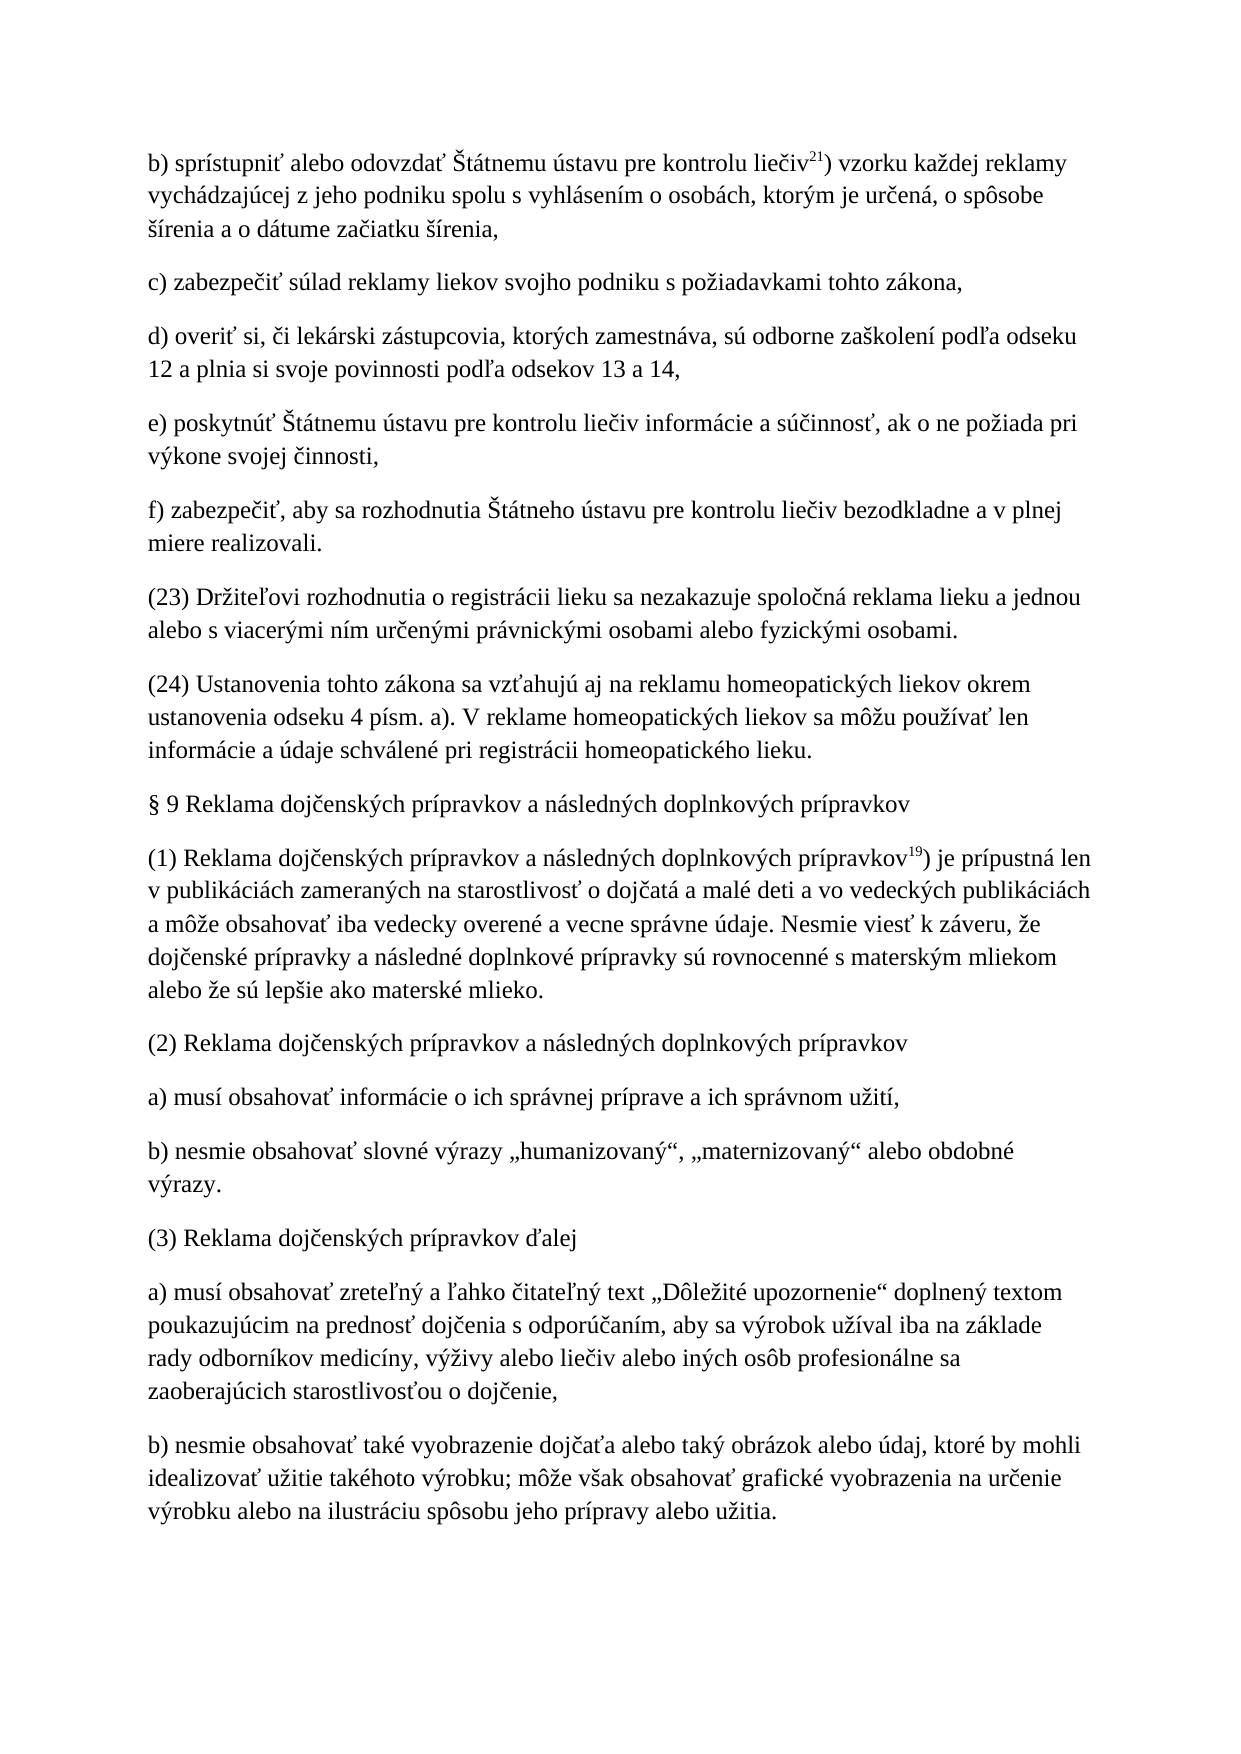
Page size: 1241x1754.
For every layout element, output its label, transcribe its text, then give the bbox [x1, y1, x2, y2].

text e) poskytnúť Štátnemu ústavu pre kontrolu liečiv informácie a súčinnosť, ak o ne požiada pri výkone svojej činnosti, [148, 408, 1093, 470]
text § 9 Reklama dojčenských prípravkov a následných doplnkových prípravkov [148, 789, 1093, 817]
text (24) Ustanovenia tohto zákona sa vzťahujú aj na reklamu homeopatických liekov okrem ustanovenia odseku 4 písm. a). V reklame homeopatických liekov sa môžu používať len informácie a údaje schválené pri registrácii homeopatického lieku. [148, 669, 1093, 764]
text b) nesmie obsahovať slovné výrazy „humanizovaný“, „maternizovaný“ alebo obdobné výrazy. [148, 1136, 1093, 1198]
text a) musí obsahovať informácie o ich správnej príprave a ich správnom užití, [148, 1082, 1093, 1111]
text (3) Reklama dojčenských prípravkov ďalej [148, 1223, 1093, 1252]
text d) overiť si, či lekárski zástupcovia, ktorých zamestnáva, sú odborne zaškolení podľa odseku 12 a plnia si svoje povinnosti podľa odsekov 13 a 14, [148, 321, 1093, 383]
text (23) Držiteľovi rozhodnutia o registrácii lieku sa nezakazuje spoločná reklama lieku a jednou alebo s viacerými ním určenými právnickými osobami alebo fyzickými osobami. [148, 582, 1093, 644]
text b) sprístupniť alebo odovzdať Štátnemu ústavu pre kontrolu liečiv21) vzorku každej reklamy vychádzajúcej z jeho podniku spolu s vyhlásením o osobách, ktorým je určená, o spôsobe šírenia a o dátume začiatku šírenia, [148, 148, 1093, 242]
text (2) Reklama dojčenských prípravkov a následných doplnkových prípravkov [148, 1028, 1093, 1057]
text f) zabezpečiť, aby sa rozhodnutia Štátneho ústavu pre kontrolu liečiv bezodkladne a v plnej miere realizovali. [148, 495, 1093, 557]
text (1) Reklama dojčenských prípravkov a následných doplnkových prípravkov19) je prípustná len v publikáciách zameraných na starostlivosť o dojčatá a malé deti a vo vedeckých publikáciách a môže obsahovať iba vedecky overené a vecne správne údaje. Nesmie viesť k záveru, že dojčenské prípravky a následné doplnkové prípravky sú rovnocenné s materským mliekom alebo že sú lepšie ako materské mlieko. [148, 843, 1093, 1003]
text b) nesmie obsahovať také vyobrazenie dojčaťa alebo taký obrázok alebo údaj, ktoré by mohli idealizovať užitie takéhoto výrobku; môže však obsahovať grafické vyobrazenia na určenie výrobku alebo na ilustráciu spôsobu jeho prípravy alebo užitia. [148, 1430, 1093, 1525]
text c) zabezpečiť súlad reklamy liekov svojho podniku s požiadavkami tohto zákona, [148, 267, 1093, 296]
text a) musí obsahovať zreteľný a ľahko čitateľný text „Dôležité upozornenie“ doplnený textom poukazujúcim na prednosť dojčenia s odporúčaním, aby sa výrobok užíval iba na základe rady odborníkov medicíny, výživy alebo liečiv alebo iných osôb profesionálne sa zaoberajúcich starostlivosťou o dojčenie, [148, 1277, 1093, 1405]
